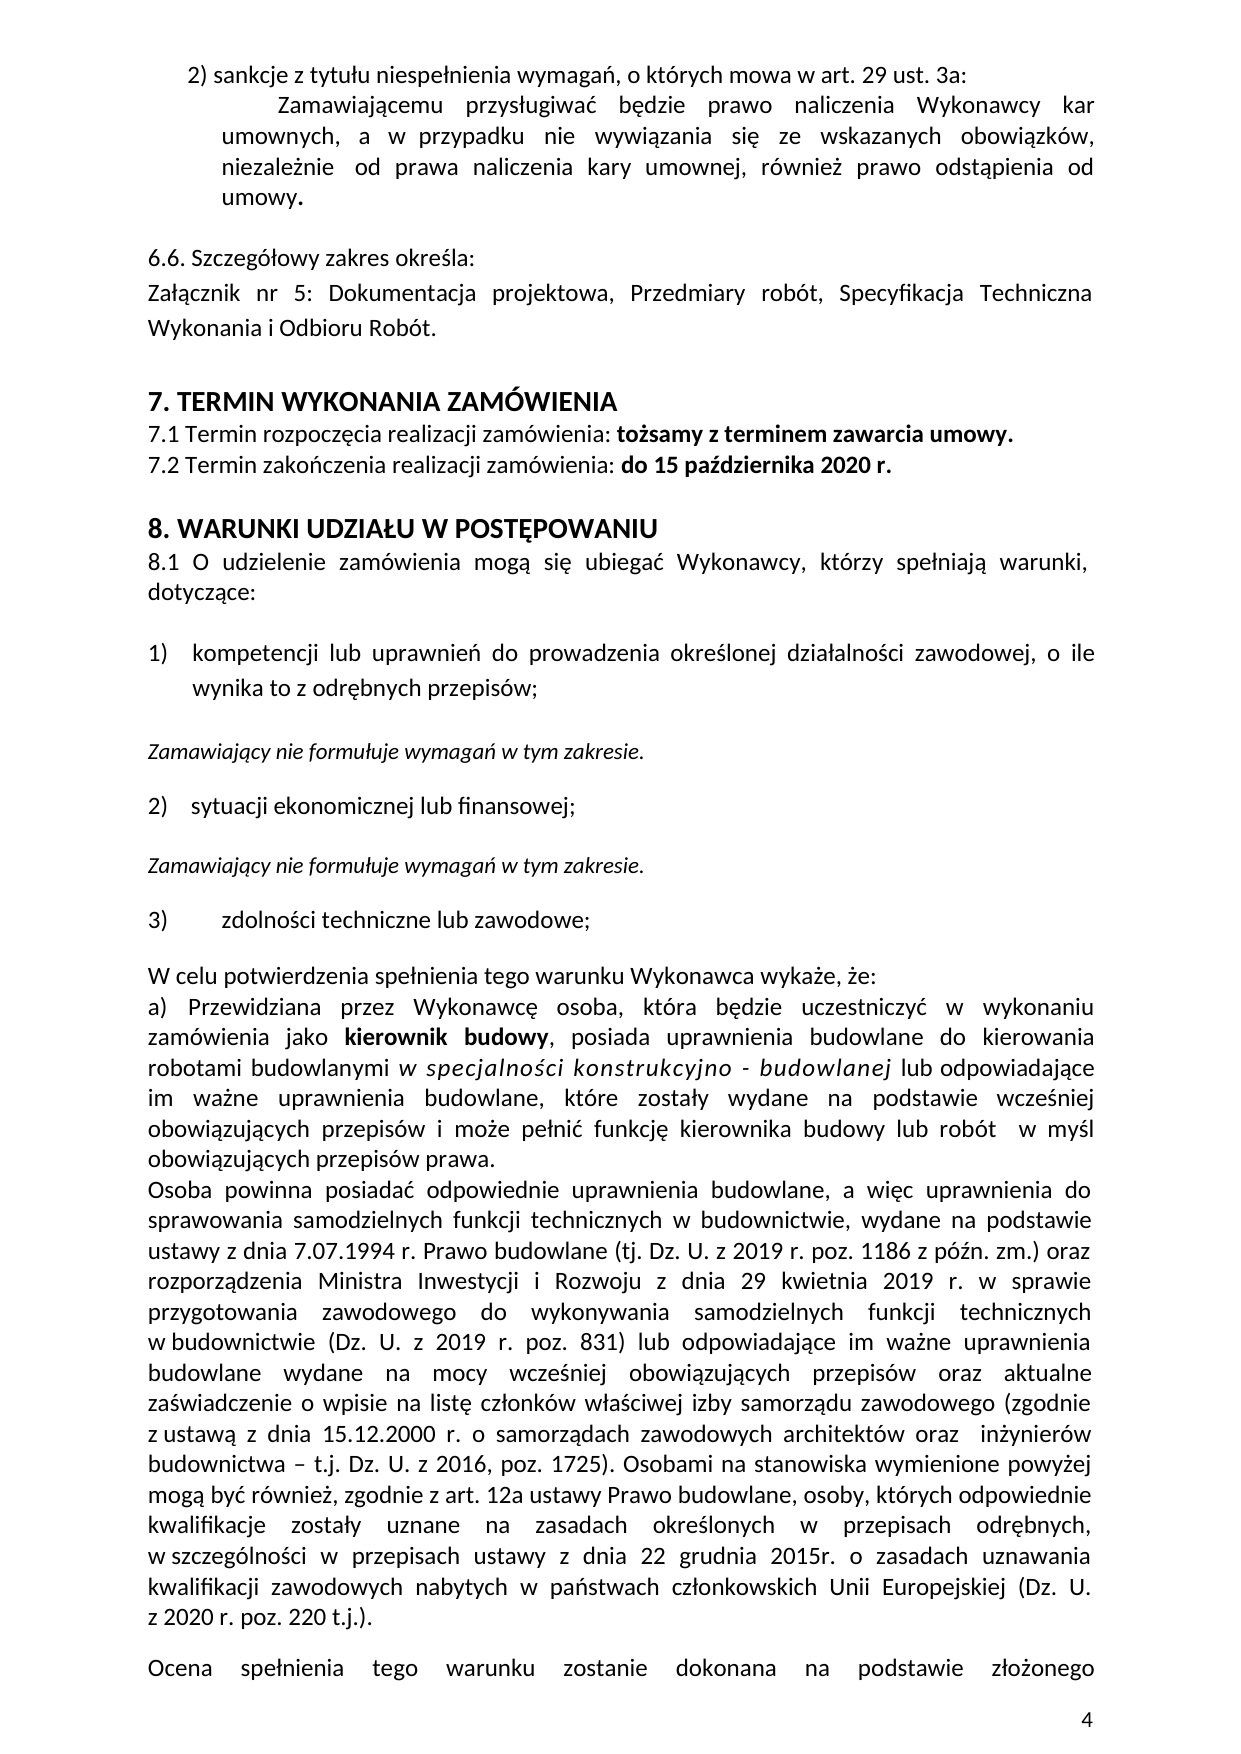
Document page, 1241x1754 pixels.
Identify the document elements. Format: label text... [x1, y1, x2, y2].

text Zamawiający nie formułuje wymagań w tym zakresie. [148, 851, 1093, 879]
text 3) zdolności techniczne lub zawodowe; [148, 904, 1093, 935]
text 6.6. Szczegółowy zakres określa: [148, 242, 1093, 273]
text 7.2 Termin zakończenia realizacji zamówienia: do 15 października 2020 r. [148, 449, 1095, 479]
text Zamawiający nie formułuje wymagań w tym zakresie. [148, 737, 1093, 765]
text 8.1 O udzielenie zamówienia mogą się ubiegać Wykonawcy, którzy spełniają warunki, dotyczące: [148, 546, 1095, 607]
text 8. WARUNKI UDZIAŁU W POSTĘPOWANIU [148, 510, 1095, 546]
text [148, 1653, 1095, 1683]
text Załącznik nr 5: Dokumentacja projektowa, Przedmiary robót, Specyfikacja Techniczna Wykonania i Odbioru Robót. [148, 277, 1093, 343]
list Zamawiającemu przysługiwać będzie prawo naliczenia Wykonawcy kar umownych, a w przypadku nie wywiązania się ze wskazanych obowiązków, niezależnie od prawa naliczenia kary umownej, również prawo odstąpienia od umowy. [192, 90, 1095, 212]
text 2) sytuacji ekonomicznej lub finansowej; [148, 790, 1095, 821]
text 1) kompetencji lub uprawnień do prowadzenia określonej działalności zawodowej, o ile wynika to z odrębnych przepisów; [148, 637, 1095, 703]
text W celu potwierdzenia spełnienia tego warunku Wykonawca wykaże, że: [148, 960, 1095, 991]
text 2) sankcje z tytułu niespełnienia wymagań, o których mowa w art. 29 ust. 3a: [148, 59, 1095, 90]
text 7. TERMIN WYKONANIA ZAMÓWIENIA [148, 383, 1095, 418]
text a) Przewidziana przez Wykonawcę osoba, która będzie uczestniczyć w wykonaniu zamówienia jako kierownik budowy, posiada uprawnienia budowlane do kierowania robotami budowlanymi w specjalności konstrukcyjno - budowlanej lub odpowiadające im ważne uprawnienia budowlane, które zostały wydane na podstawie wcześniej obowiązujących przepisów i może pełnić funkcję kierownika budowy lub robót w myśl obowiązujących przepisów prawa. [148, 991, 1094, 1174]
text Osoba powinna posiadać odpowiednie uprawnienia budowlane, a więc uprawnienia do sprawowania samodzielnych funkcji technicznych w budownictwie, wydane na podstawie ustawy z dnia 7.07.1994 r. Prawo budowlane (tj. Dz. U. z 2019 r. poz. 1186 z późn. zm.) oraz rozporządzenia Ministra Inwestycji i Rozwoju z dnia 29 kwietnia 2019 r. w sprawie przygotowania zawodowego do wykonywania samodzielnych funkcji technicznych w budownictwie (Dz. U. z 2019 r. poz. 831) lub odpowiadające im ważne uprawnienia budowlane wydane na mocy wcześniej obowiązujących przepisów oraz aktualne zaświadczenie o wpisie na listę członków właściwej izby samorządu zawodowego (zgodnie z ustawą z dnia 15.12.2000 r. o samorządach zawodowych architektów oraz inżynierów budownictwa – t.j. Dz. U. z 2016, poz. 1725). Osobami na stanowiska wymienione powyżej mogą być również, zgodnie z art. 12a ustawy Prawo budowlane, osoby, których odpowiednie kwalifikacje zostały uznane na zasadach określonych w przepisach odrębnych, w szczególności w przepisach ustawy z dnia 22 grudnia 2015r. o zasadach uznawania kwalifikacji zawodowych nabytych w państwach członkowskich Unii Europejskiej (Dz. U. z 2020 r. poz. 220 t.j.). [148, 1174, 1093, 1632]
text 7.1 Termin rozpoczęcia realizacji zamówienia: tożsamy z terminem zawarcia umowy. [148, 418, 1095, 449]
